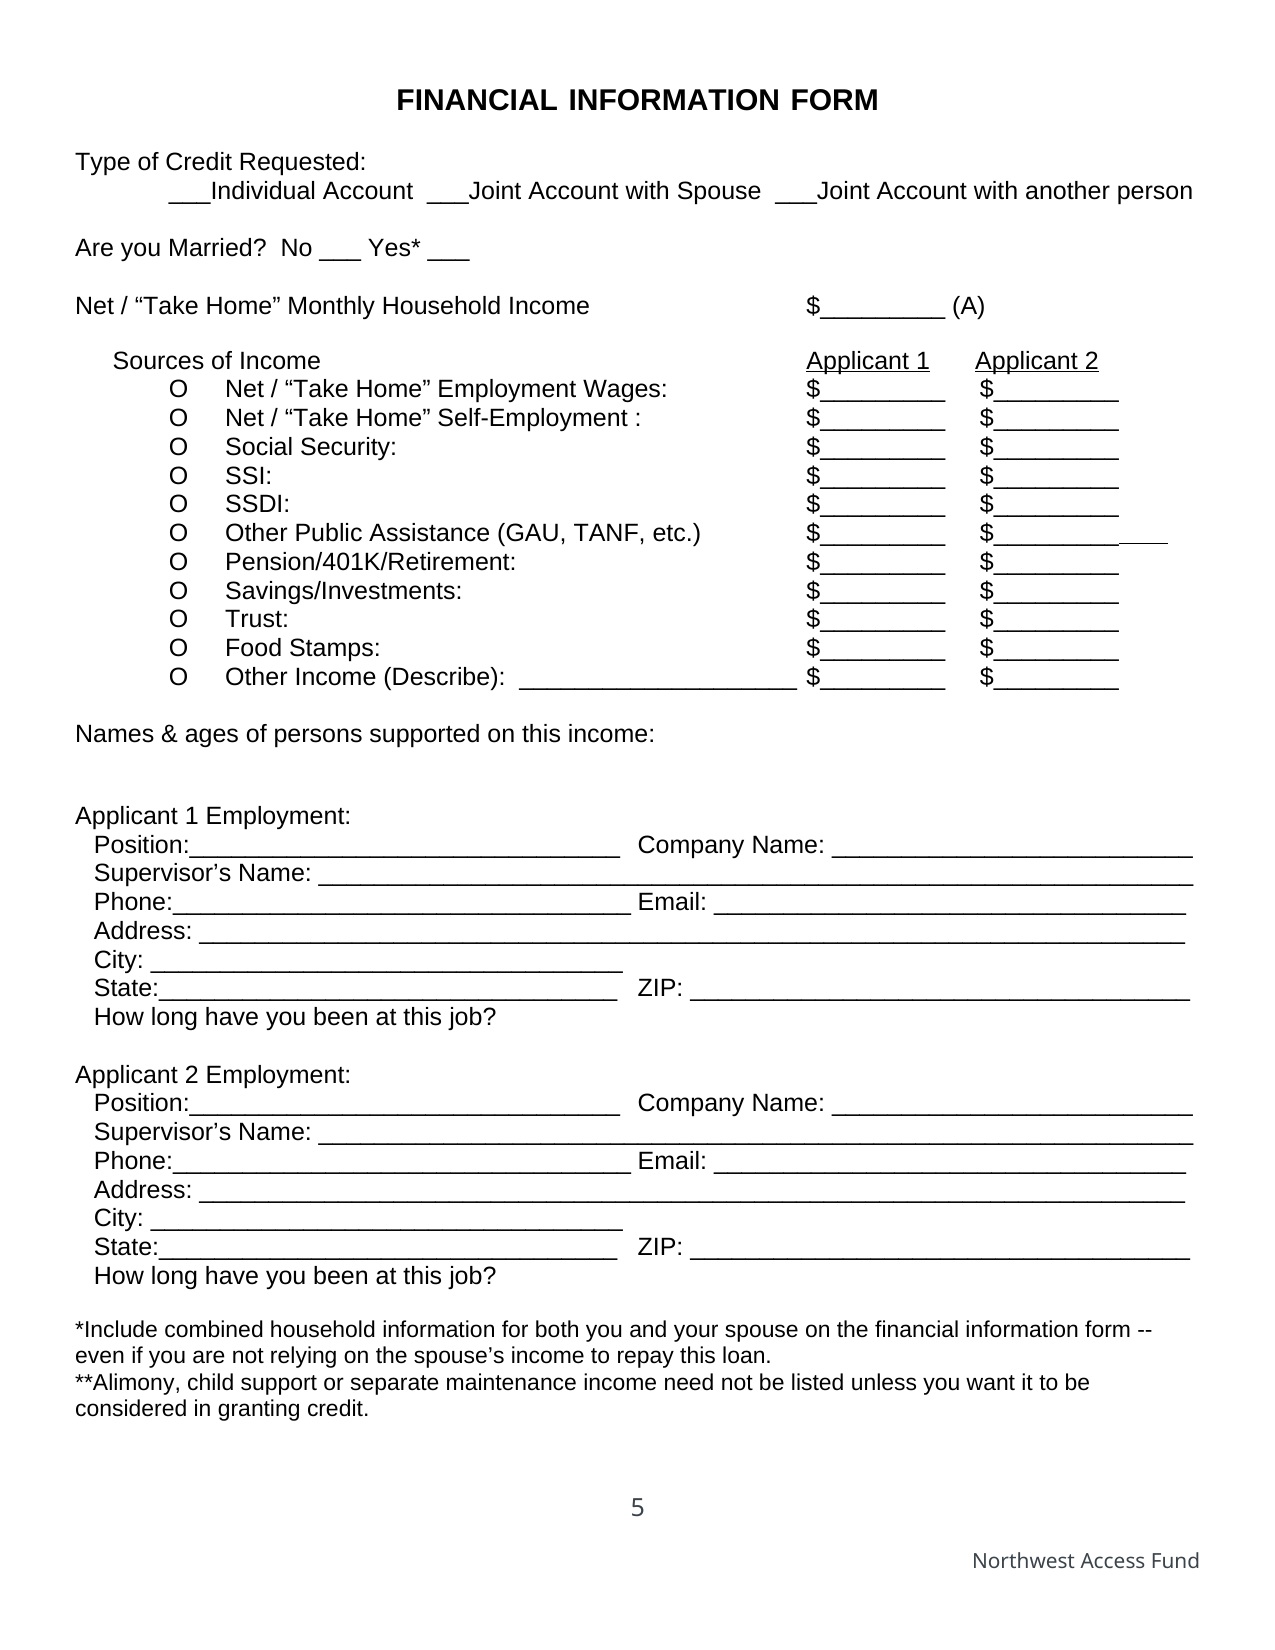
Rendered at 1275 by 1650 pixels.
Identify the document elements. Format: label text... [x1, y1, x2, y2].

list Social Security: $_________ $_________ [169, 432, 1200, 461]
text Applicant 2 Employment: [75, 1060, 1200, 1088]
text *Include combined household information for both you and your spouse on the financial information form -- even if you are not relying on the spouse’s income to repay this loan. [75, 1316, 1200, 1369]
text How long have you been at this job? [75, 1002, 1200, 1031]
list SSDI: $_________ $_________ [169, 489, 1200, 518]
text Phone:_________________________________ Email: __________________________________ [75, 887, 1200, 916]
text Position:_______________________________ Company Name: __________________________ [75, 830, 1200, 858]
text Phone:_________________________________ Email: __________________________________ [75, 1146, 1200, 1175]
text City: __________________________________ [75, 945, 1200, 973]
text Sources of Income Applicant 1 Applicant 2 [75, 346, 1200, 374]
text Supervisor’s Name: _______________________________________________________________ [75, 858, 1200, 887]
list Net / “Take Home” Employment Wages: $_________ $_________ [169, 374, 1200, 403]
text financial information form [75, 75, 1200, 118]
text Type of Credit Requested: [75, 147, 1200, 176]
list Other Income (Describe): ____________________ $_________ $_________ [169, 662, 1200, 691]
text Supervisor’s Name: _______________________________________________________________ [75, 1117, 1200, 1146]
text State:_________________________________ ZIP: ____________________________________ [75, 1232, 1200, 1261]
text State:_________________________________ ZIP: ____________________________________ [75, 973, 1200, 1002]
list Other Public Assistance (GAU, TANF, etc.) $_________ $_________ [169, 518, 1200, 547]
text How long have you been at this job? [75, 1261, 1200, 1290]
text Net / “Take Home” Monthly Household Income $_________ (A) [75, 291, 1200, 319]
list SSI: $_________ $_________ [169, 461, 1200, 489]
text City: __________________________________ [75, 1203, 1200, 1232]
list Pension/401K/Retirement: $_________ $_________ [169, 547, 1200, 576]
text Position:_______________________________ Company Name: __________________________ [75, 1088, 1200, 1117]
list Net / “Take Home” Self-Employment : $_________ $_________ [169, 403, 1200, 432]
list Food Stamps: $_________ $_________ [169, 633, 1200, 662]
text Address: _______________________________________________________________________ [75, 1175, 1200, 1203]
text ___Individual Account ___Joint Account with Spouse ___Joint Account with another person [169, 176, 1200, 204]
text Address: _______________________________________________________________________ [75, 916, 1200, 945]
text Are you Married? No ___ Yes* ___ [75, 233, 1200, 262]
text Names & ages of persons supported on this income: [75, 719, 1200, 748]
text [75, 1369, 1200, 1421]
text Applicant 1 Employment: [75, 801, 1200, 830]
list Savings/Investments: $_________ $_________ [169, 576, 1200, 604]
list Trust: $_________ $_________ [169, 604, 1200, 633]
